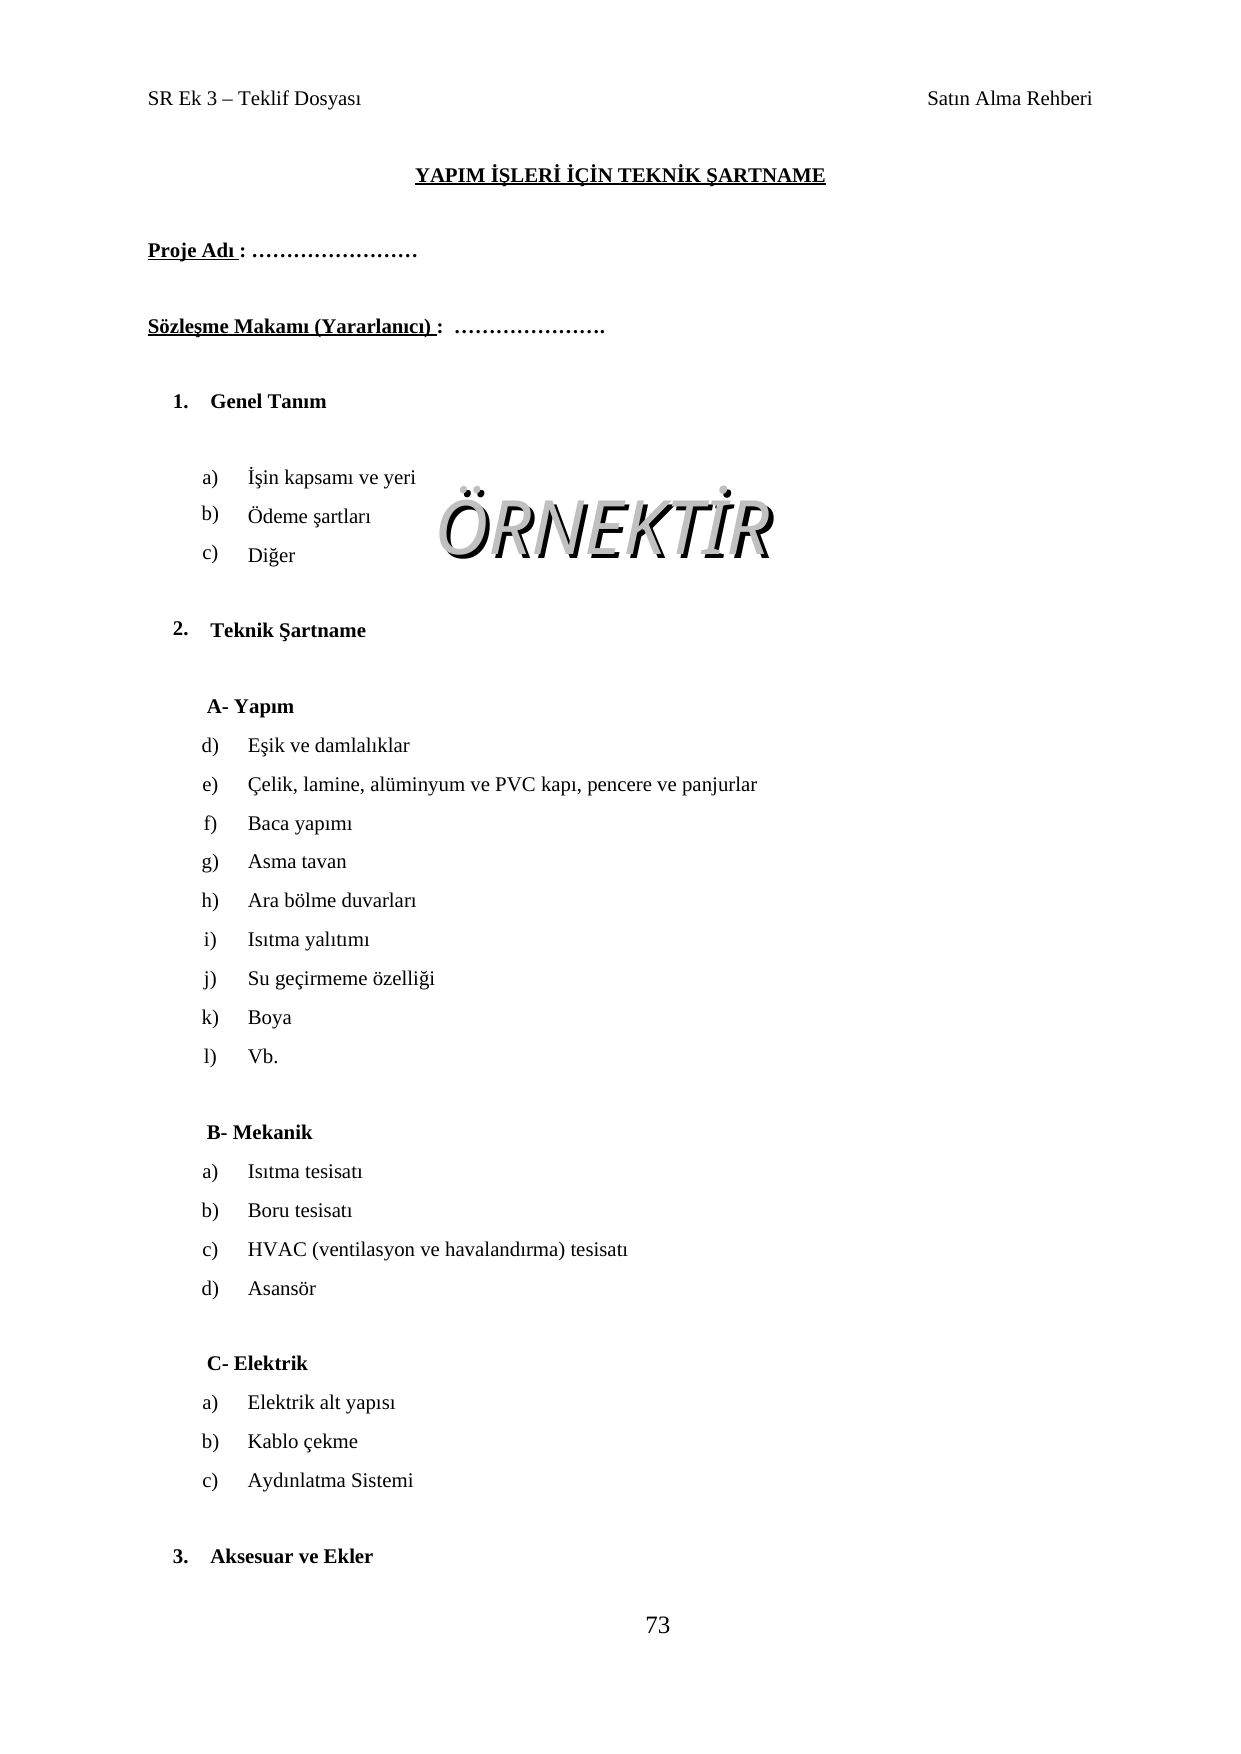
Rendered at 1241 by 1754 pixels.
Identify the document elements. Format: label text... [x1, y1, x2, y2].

list Vb. [210, 1042, 1093, 1068]
list Genel Tanım [173, 387, 1093, 413]
list Eşik ve damlalıklar [210, 730, 1093, 757]
list Boya [210, 1003, 1093, 1029]
list Kablo çekme [210, 1427, 1093, 1453]
text YAPIM İŞLERİ İÇİN TEKNİK ŞARTNAME [148, 160, 1093, 187]
list İşin kapsamı ve yeri [210, 462, 1093, 489]
text A- Yapım [207, 691, 1093, 718]
list Asansör [210, 1273, 1093, 1300]
list Çelik, lamine, alüminyum ve PVC kapı, pencere ve panjurlar [210, 769, 1093, 796]
list Teknik Şartname [173, 616, 1093, 642]
list Asma tavan [210, 847, 1093, 873]
list Isıtma yalıtımı [210, 925, 1093, 951]
list HVAC (ventilasyon ve havalandırma) tesisatı [210, 1234, 1093, 1261]
list Baca yapımı [210, 808, 1093, 834]
list Aydınlatma Sistemi [210, 1466, 1093, 1492]
list Elektrik alt yapısı [210, 1388, 1093, 1414]
list Su geçirmeme özelliği [210, 964, 1093, 990]
text B- Mekanik [207, 1117, 1093, 1144]
list Isıtma tesisatı [210, 1156, 1093, 1183]
list Aksesuar ve Ekler [173, 1541, 1093, 1568]
list Diğer [210, 540, 1093, 567]
text Proje Adı : …………………… [148, 236, 1093, 262]
list Boru tesisatı [210, 1195, 1093, 1222]
list Ödeme şartları [210, 501, 1093, 528]
text C- Elektrik [207, 1349, 1093, 1375]
list Ara bölme duvarları [210, 886, 1093, 912]
text Sözleşme Makamı (Yararlanıcı) : …………………. [148, 311, 1093, 338]
